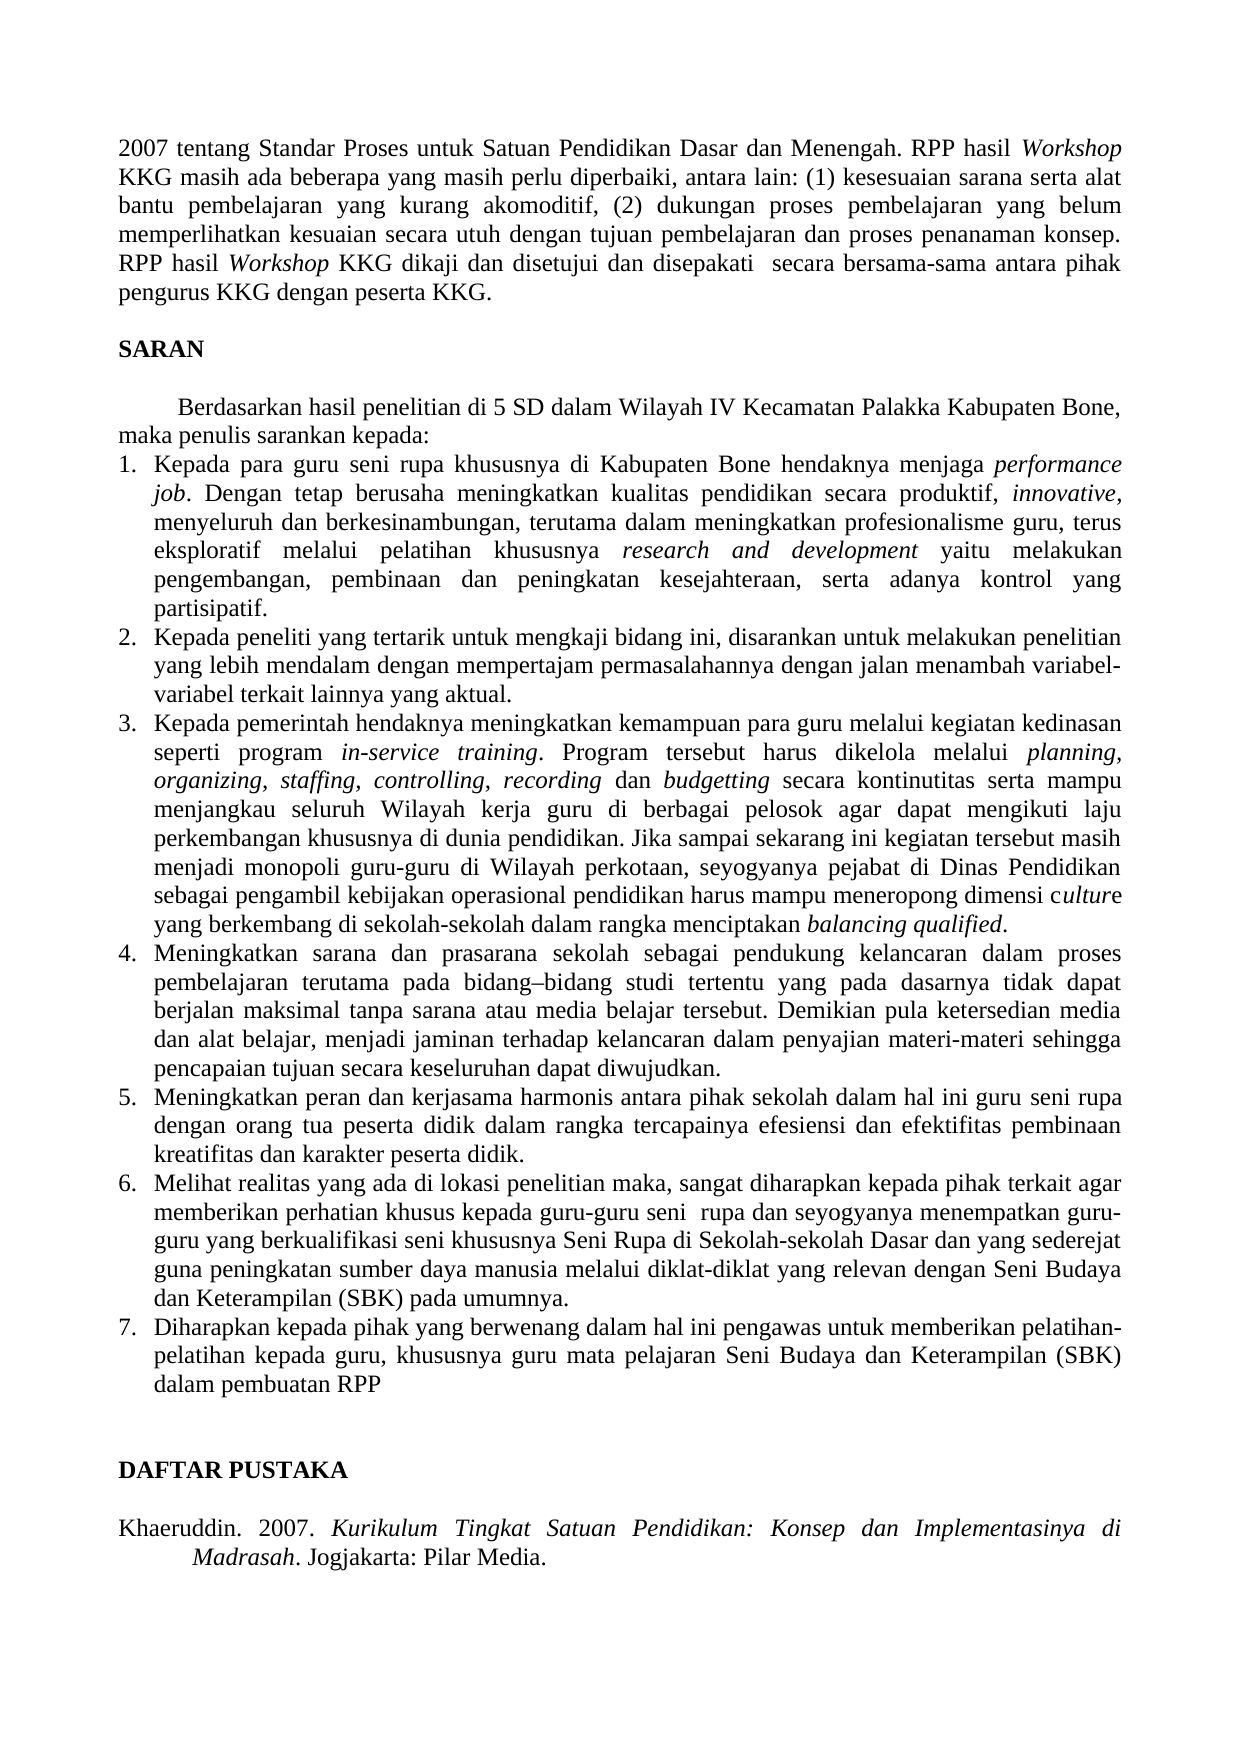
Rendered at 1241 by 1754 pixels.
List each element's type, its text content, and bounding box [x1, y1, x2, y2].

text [118, 133, 1122, 305]
list Kepada para guru seni rupa khususnya di Kabupaten Bone hendaknya menjaga performance job. Dengan tetap berusaha meningkatkan kualitas pendidikan secara produktif, innovative, menyeluruh dan berkesinambungan, terutama dalam meningkatkan profesionalisme guru, terus eksploratif melalui pelatihan khususnya research and development yaitu melakukan pengembangan, pembinaan dan peningkatan kesejahteraan, serta adanya kontrol yang partisipatif. [118, 449, 1122, 622]
list Kepada pemerintah hendaknya meningkatkan kemampuan para guru melalui kegiatan kedinasan seperti program in-service training. Program tersebut harus dikelola melalui planning, organizing, staffing, controlling, recording dan budgetting secara kontinutitas serta mampu menjangkau seluruh Wilayah kerja guru di berbagai pelosok agar dapat mengikuti laju perkembangan khususnya di dunia pendidikan. Jika sampai sekarang ini kegiatan tersebut masih menjadi monopoli guru-guru di Wilayah perkotaan, seyogyanya pejabat di Dinas Pendidikan sebagai pengambil kebijakan operasional pendidikan harus mampu meneropong dimensi culture yang berkembang di sekolah-sekolah dalam rangka menciptakan balancing qualified. [118, 708, 1122, 938]
list Meningkatkan sarana dan prasarana sekolah sebagai pendukung kelancaran dalam proses pembelajaran terutama pada bidang–bidang studi tertentu yang pada dasarnya tidak dapat berjalan maksimal tanpa sarana atau media belajar tersebut. Demikian pula ketersedian media dan alat belajar, menjadi jaminan terhadap kelancaran dalam penyajian materi-materi sehingga pencapaian tujuan secara keseluruhan dapat diwujudkan. [118, 938, 1122, 1082]
text DAFTAR PUSTAKA [118, 1427, 1122, 1484]
list Diharapkan kepada pihak yang berwenang dalam hal ini pengawas untuk memberikan pelatihan-pelatihan kepada guru, khususnya guru mata pelajaran Seni Budaya dan Keterampilan (SBK) dalam pembuatan RPP [118, 1312, 1122, 1398]
list Kepada peneliti yang tertarik untuk mengkaji bidang ini, disarankan untuk melakukan penelitian yang lebih mendalam dengan mempertajam permasalahannya dengan jalan menambah variabel-variabel terkait lainnya yang aktual. [118, 622, 1122, 708]
list Meningkatkan peran dan kerjasama harmonis antara pihak sekolah dalam hal ini guru seni rupa dengan orang tua peserta didik dalam rangka tercapainya efesiensi dan efektifitas pembinaan kreatifitas dan karakter peserta didik. [118, 1082, 1122, 1168]
text SARAN [118, 334, 1122, 363]
text Berdasarkan hasil penelitian di 5 SD dalam Wilayah IV Kecamatan Palakka Kabupaten Bone, maka penulis sarankan kepada: [118, 392, 1122, 449]
text Khaeruddin. 2007. Kurikulum Tingkat Satuan Pendidikan: Konsep dan Implementasinya di Madrasah. Jogjakarta: Pilar Media. [118, 1513, 1122, 1570]
list Melihat realitas yang ada di lokasi penelitian maka, sangat diharapkan kepada pihak terkait agar memberikan perhatian khusus kepada guru-guru seni rupa dan seyogyanya menempatkan guru-guru yang berkualifikasi seni khususnya Seni Rupa di Sekolah-sekolah Dasar dan yang sederejat guna peningkatan sumber daya manusia melalui diklat-diklat yang relevan dengan Seni Budaya dan Keterampilan (SBK) pada umumnya. [118, 1168, 1122, 1312]
